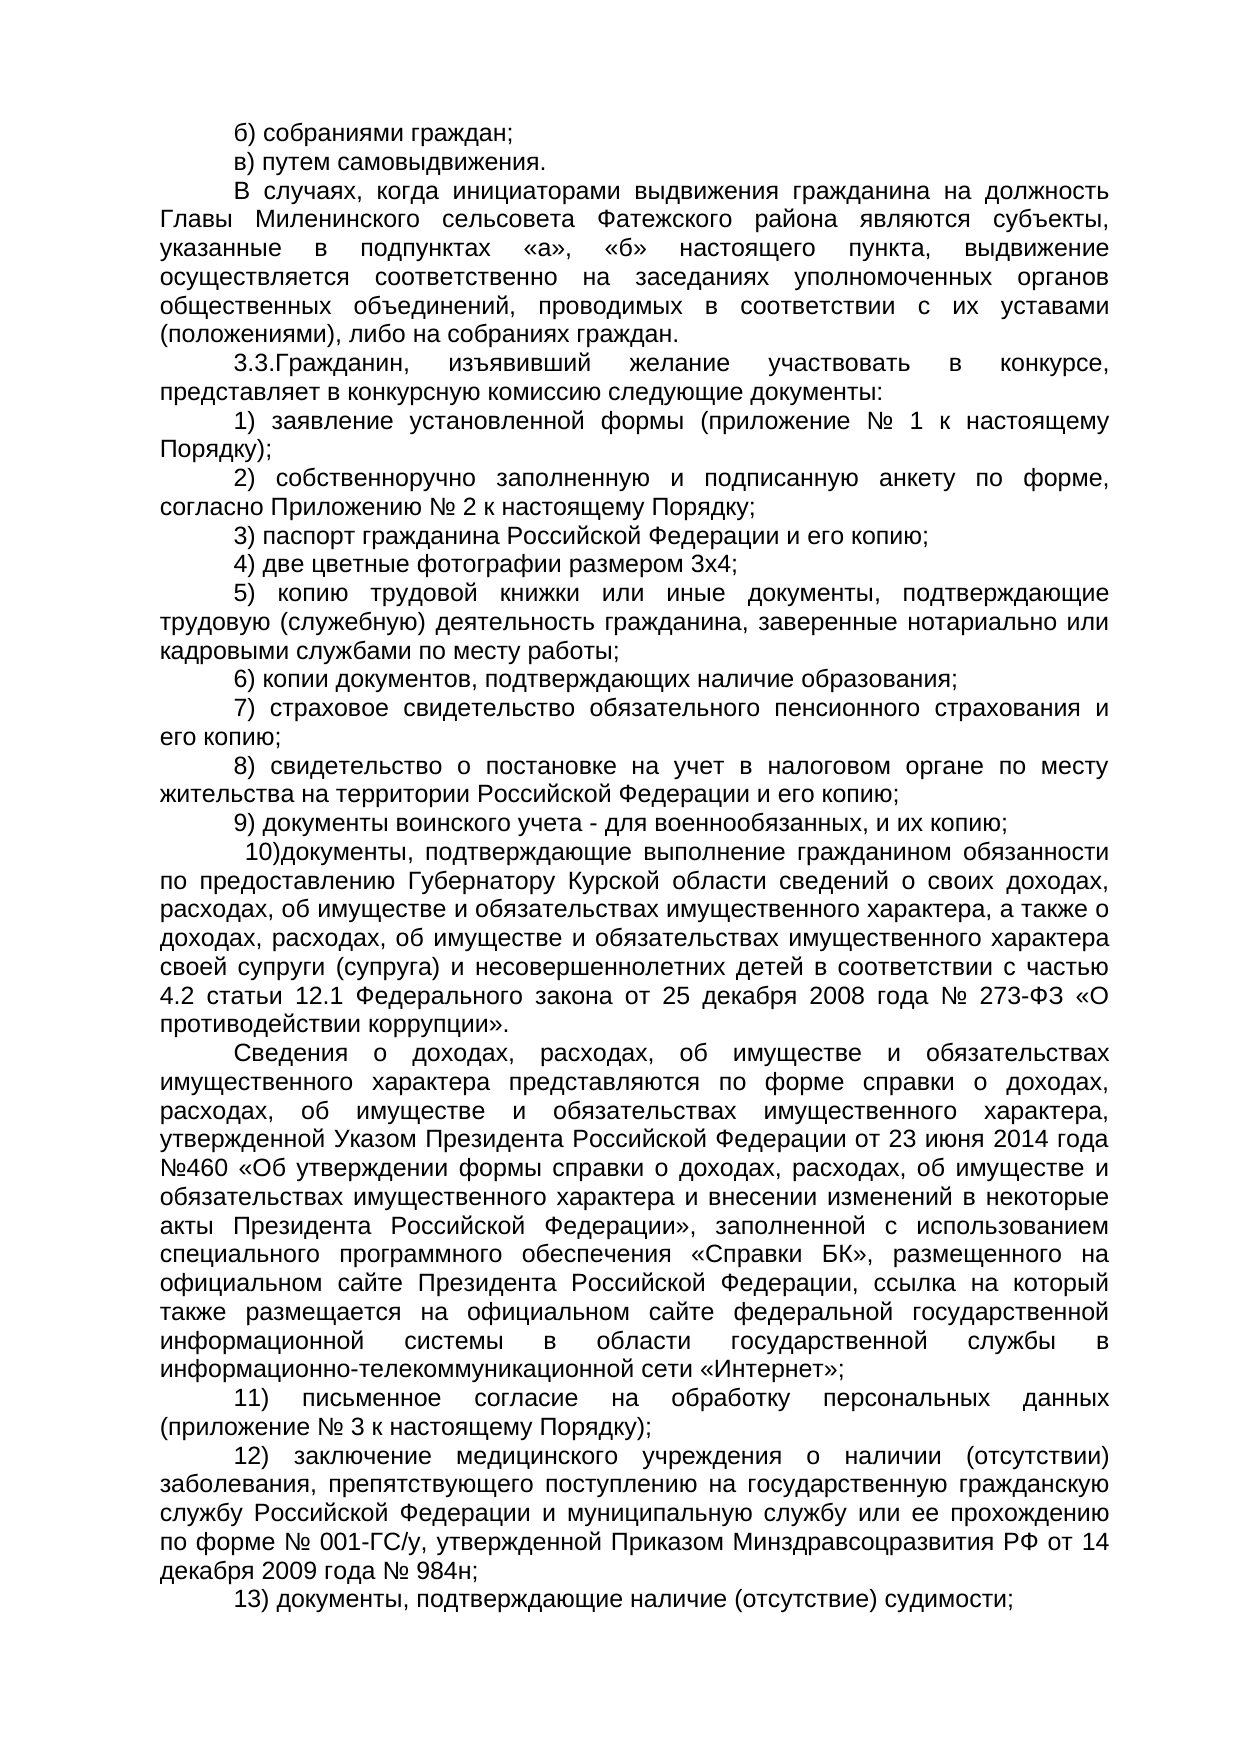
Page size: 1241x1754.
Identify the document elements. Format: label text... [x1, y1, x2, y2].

text 6) копии документов, подтверждающих наличие образования; [159, 664, 1110, 693]
text 9) документы воинского учета - для военнообязанных, и их копию; [159, 808, 1110, 837]
text 3.3.Гражданин, изъявивший желание участвовать в конкурсе, представляет в конкурсную комиссию следующие документы: [159, 348, 1110, 406]
text Сведения о доходах, расходах, об имуществе и обязательствах имущественного характера представляются по форме справки о доходах, расходах, об имуществе и обязательствах имущественного характера, утвержденной Указом Президента Российской Федерации от 23 июня 2014 года №460 «Об утверждении формы справки о доходах, расходах, об имуществе и обязательствах имущественного характера и внесении изменений в некоторые акты Президента Российской Федерации», заполненной с использованием специального программного обеспечения «Справки БК», размещенного на официальном сайте Президента Российской Федерации, ссылка на который также размещается на официальном сайте федеральной государственной информационной системы в области государственной службы в информационно-телекоммуникационной сети «Интернет»; [159, 1038, 1110, 1383]
text 12) заключение медицинского учреждения о наличии (отсутствии) заболевания, препятствующего поступлению на государственную гражданскую службу Российской Федерации и муниципальную службу или ее прохождению по форме № 001-ГС/у, утвержденной Приказом Минздравсоцразвития РФ от 14 декабря 2009 года № 984н; [159, 1441, 1110, 1584]
text 5) копию трудовой книжки или иные документы, подтверждающие трудовую (служебную) деятельность гражданина, заверенные нотариально или кадровыми службами по месту работы; [159, 578, 1110, 664]
text 8) свидетельство о постановке на учет в налоговом органе по месту жительства на территории Российской Федерации и его копию; [159, 751, 1110, 808]
text 2) собственноручно заполненную и подписанную анкету по форме, согласно Приложению № 2 к настоящему Порядку; [159, 463, 1110, 521]
text 10)документы, подтверждающие выполнение гражданином обязанности по предоставлению Губернатору Курской области сведений о своих доходах, расходах, об имуществе и обязательствах имущественного характера, а также о доходах, расходах, об имуществе и обязательствах имущественного характера своей супруги (супруга) и несовершеннолетних детей в соответствии с частью 4.2 статьи 12.1 Федерального закона от 25 декабря 2008 года № 273-ФЗ «О противодействии коррупции». [159, 837, 1110, 1038]
text в) путем самовыдвижения. [159, 147, 1110, 176]
text 13) документы, подтверждающие наличие (отсутствие) судимости; [159, 1584, 1110, 1613]
text б) собраниями граждан; [159, 118, 1110, 147]
text 7) страховое свидетельство обязательного пенсионного страхования и его копию; [159, 693, 1110, 751]
text 11) письменное согласие на обработку персональных данных (приложение № 3 к настоящему Порядку); [159, 1383, 1110, 1441]
text 3) паспорт гражданина Российской Федерации и его копию; [159, 521, 1110, 549]
text 4) две цветные фотографии размером 3x4; [159, 549, 1110, 578]
text В случаях, когда инициаторами выдвижения гражданина на должность Главы Миленинского сельсовета Фатежского района являются субъекты, указанные в подпунктах «а», «б» настоящего пункта, выдвижение осуществляется соответственно на заседаниях уполномоченных органов общественных объединений, проводимых в соответствии с их уставами (положениями), либо на собраниях граждан. [159, 176, 1110, 348]
text 1) заявление установленной формы (приложение № 1 к настоящему Порядку); [159, 406, 1110, 463]
